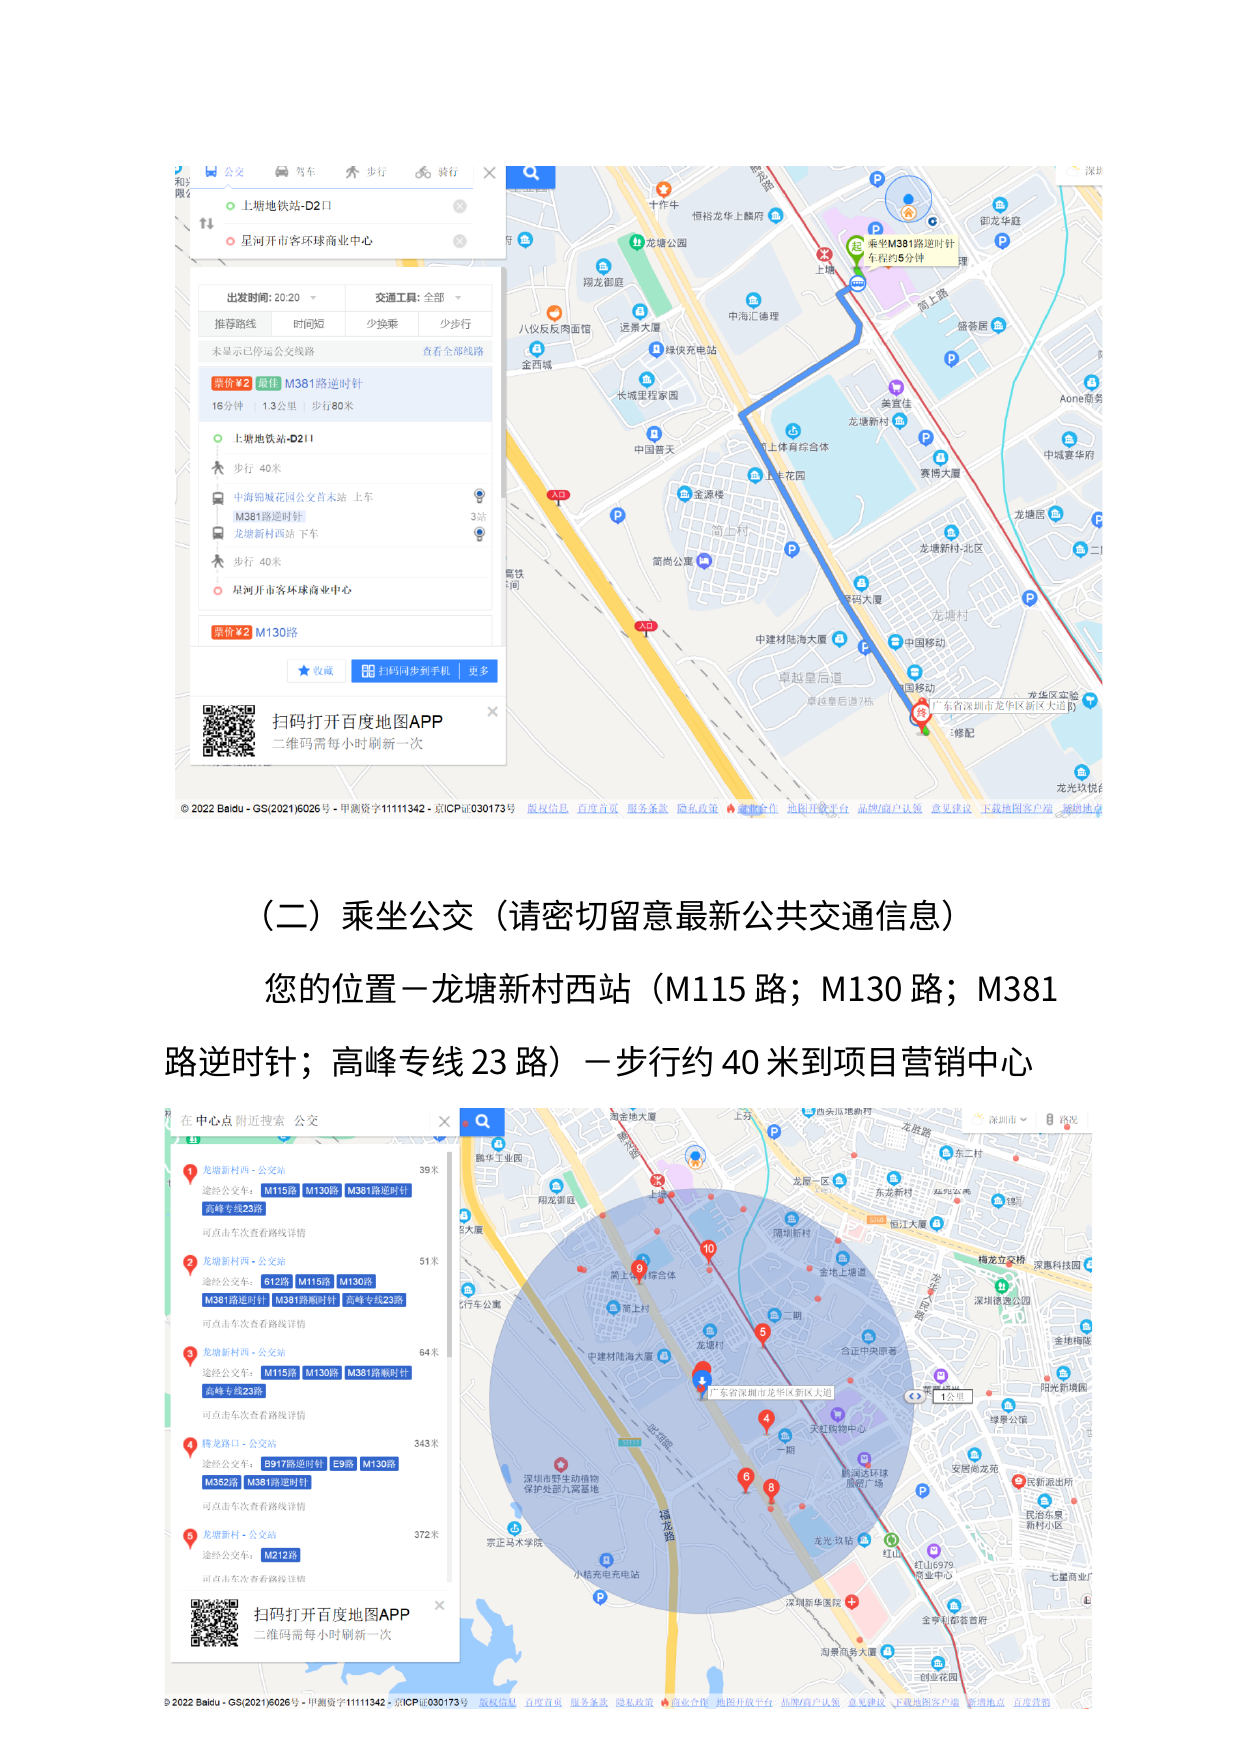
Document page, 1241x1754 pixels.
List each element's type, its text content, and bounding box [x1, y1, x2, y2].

picture [175, 166, 1103, 821]
text （二）乘坐公交（请密切留意最新公共交通信息） [175, 890, 1065, 938]
picture [164, 1108, 1093, 1709]
text 您的位置－龙塘新村西站（M115路；M130路；M381路逆时针；高峰专线23路）－步行约40米到项目营销中心 [164, 963, 1065, 1084]
